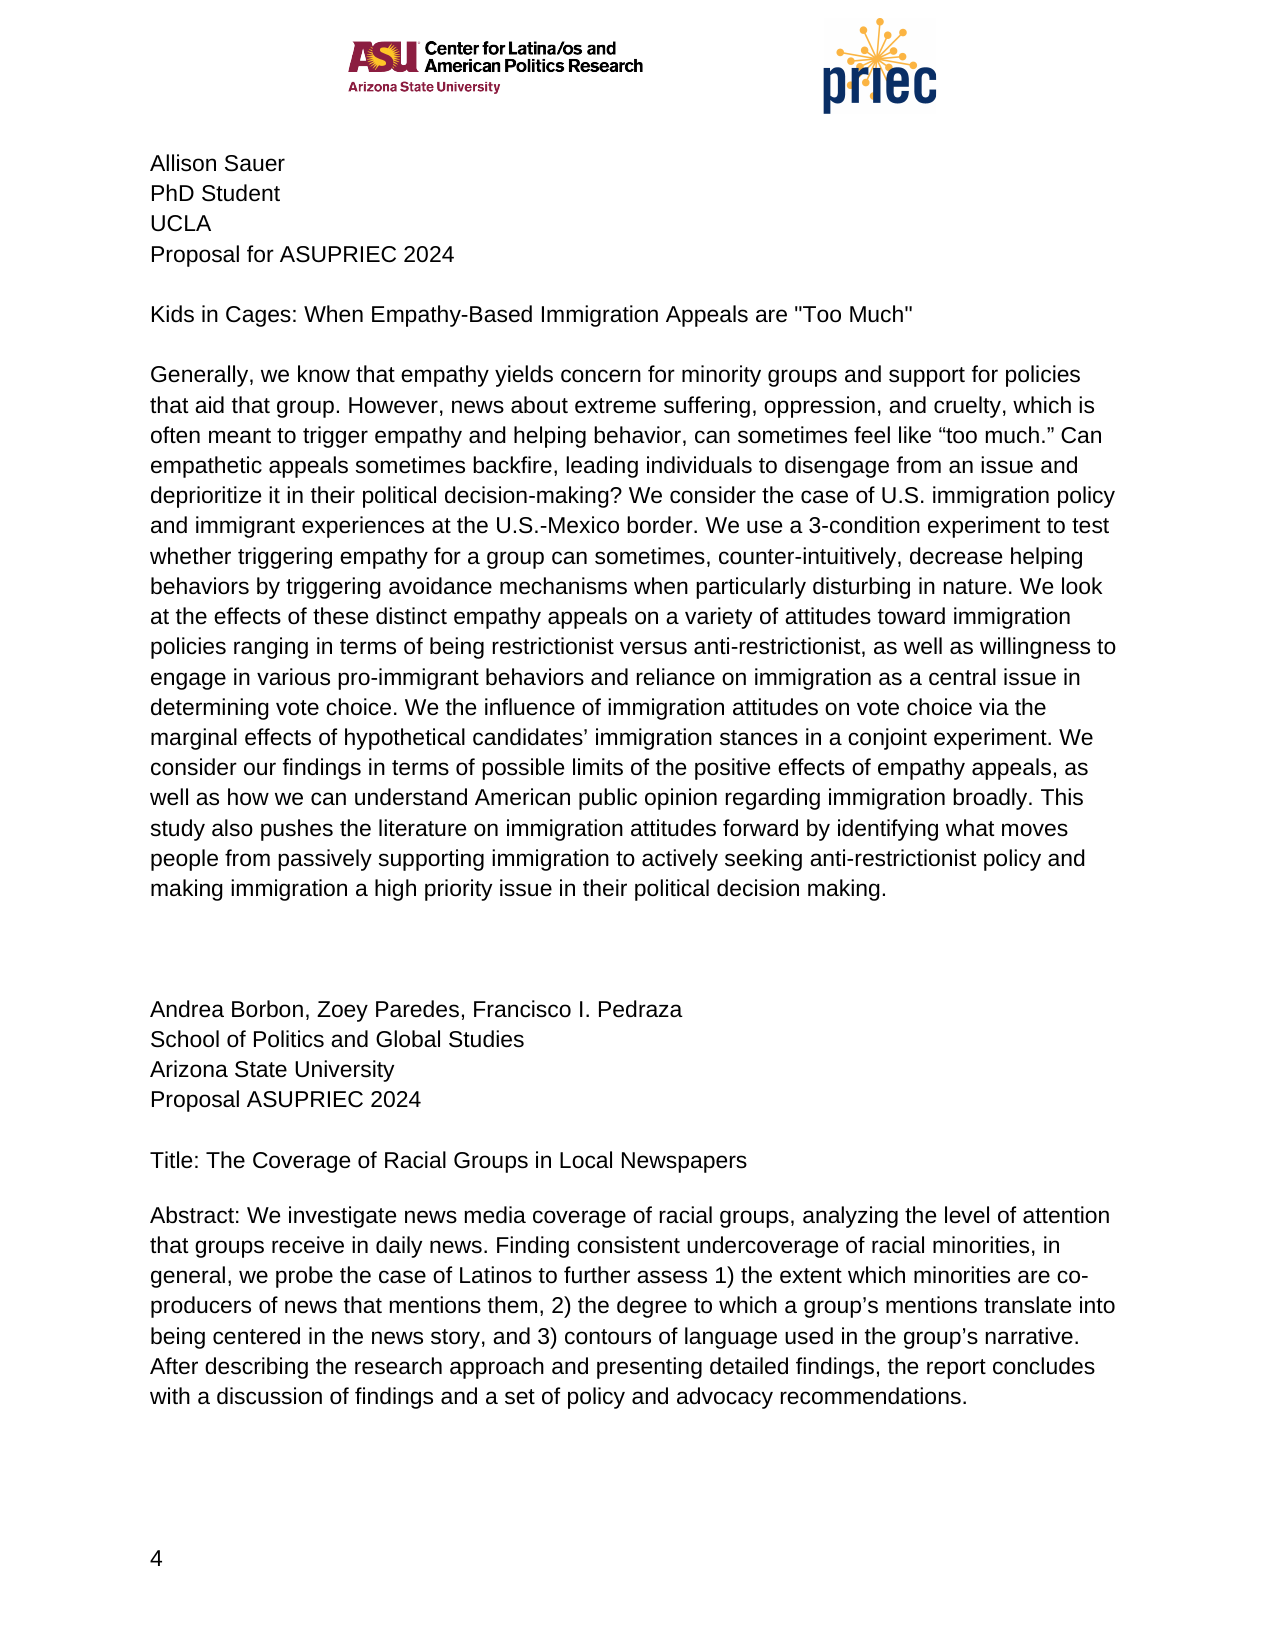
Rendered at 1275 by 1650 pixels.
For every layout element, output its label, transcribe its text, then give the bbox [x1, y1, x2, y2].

picture [333, 26, 658, 107]
text Generally, we know that empathy yields concern for minority groups and support for policies that aid that group. However, news about extreme suffering, oppression, and cruelty, which is often meant to trigger empathy and helping behavior, can sometimes feel like “too much.” Can empathetic appeals sometimes backfire, leading individuals to disengage from an issue and deprioritize it in their political decision-making? We consider the case of U.S. immigration policy and immigrant experiences at the U.S.-Mexico border. We use a 3-condition experiment to test whether triggering empathy for a group can sometimes, counter-intuitively, decrease helping behaviors by triggering avoidance mechanisms when particularly disturbing in nature. We look at the effects of these distinct empathy appeals on a variety of attitudes toward immigration policies ranging in terms of being restrictionist versus anti-restrictionist, as well as willingness to engage in various pro-immigrant behaviors and reliance on immigration as a central issue in determining vote choice. We the influence of immigration attitudes on vote choice via the marginal effects of hypothetical candidates’ immigration stances in a conjoint experiment. We consider our findings in terms of possible limits of the positive effects of empathy appeals, as well as how we can understand American public opinion regarding immigration broadly. This study also pushes the literature on immigration attitudes forward by identifying what moves people from passively supporting immigration to actively seeking anti-restrictionist policy and making immigration a high priority issue in their political decision making. [150, 361, 1125, 901]
text Allison Sauer [150, 150, 1125, 176]
text Andrea Borbon, Zoey Paredes, Francisco I. Pedraza [150, 996, 1125, 1022]
picture [823, 18, 937, 114]
text Proposal ASUPRIEC 2024 [150, 1086, 1125, 1113]
text Kids in Cages: When Empathy-Based Immigration Appeals are "Too Much" [150, 301, 1125, 327]
text UCLA [150, 210, 1125, 237]
text Title: The Coverage of Racial Groups in Local Newspapers [150, 1147, 1125, 1173]
text Abstract: We investigate news media coverage of racial groups, analyzing the level of attention that groups receive in daily news. Finding consistent undercoverage of racial minorities, in general, we probe the case of Latinos to further assess 1) the extent which minorities are co-producers of news that mentions them, 2) the degree to which a group’s mentions translate into being centered in the news story, and 3) contours of language used in the group’s narrative. After describing the research approach and presenting detailed findings, the report concludes with a discussion of findings and a set of policy and advocacy recommendations. [150, 1202, 1125, 1409]
text PhD Student [150, 180, 1125, 207]
text Proposal for ASUPRIEC 2024 [150, 241, 1125, 267]
text School of Politics and Global Studies [150, 1026, 1125, 1052]
text Arizona State University [150, 1056, 1125, 1083]
